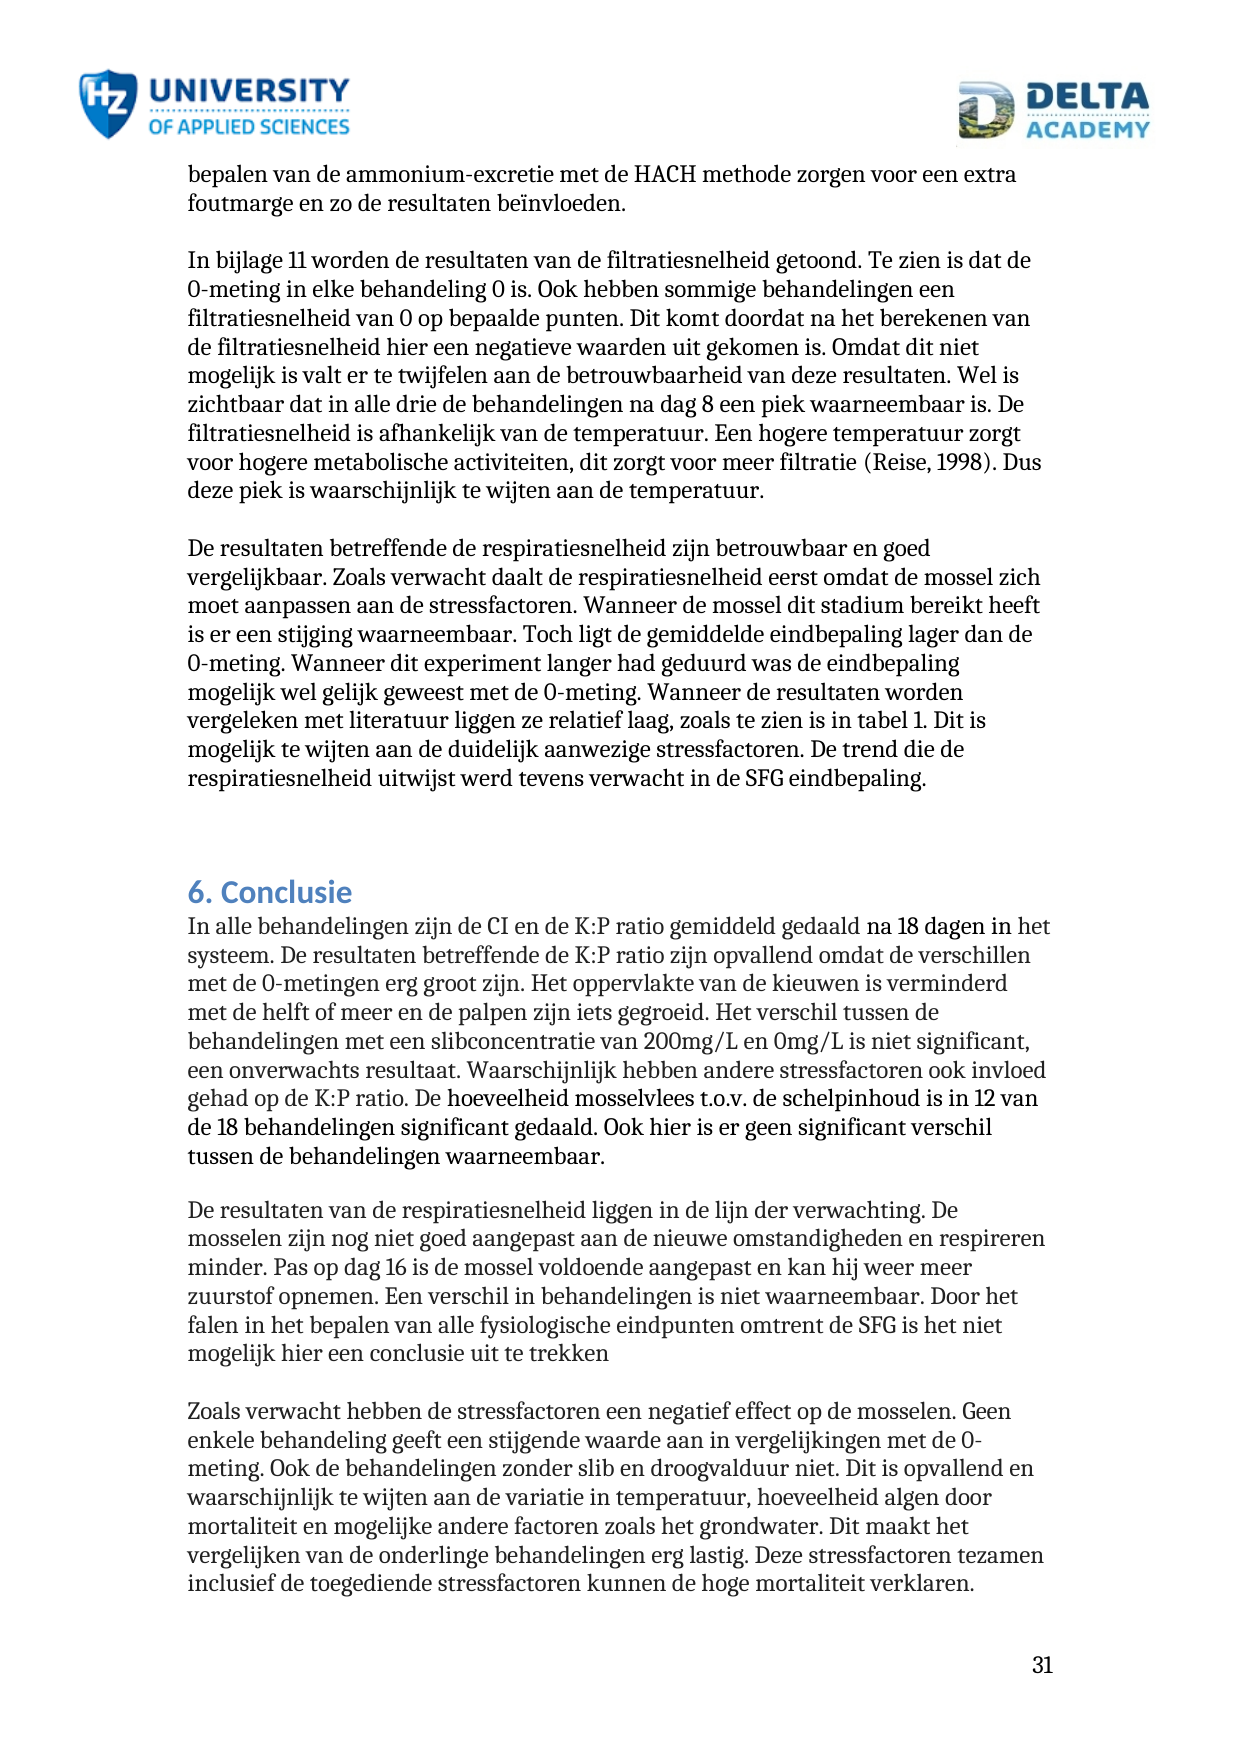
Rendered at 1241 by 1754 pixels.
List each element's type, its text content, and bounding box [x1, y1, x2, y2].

text De resultaten van de respiratiesnelheid liggen in de lijn der verwachting. De mosselen zijn nog niet goed aangepast aan de nieuwe omstandigheden en respireren minder. Pas op dag 16 is de mossel voldoende aangepast en kan hij weer meer zuurstof opnemen. Een verschil in behandelingen is niet waarneembaar. Door het falen in het bepalen van alle fysiologische eindpunten omtrent de SFG is het niet mogelijk hier een conclusie uit te trekken [609, 1196, 1053, 1368]
text In bijlage 11 worden de resultaten van de filtratiesnelheid getoond. Te zien is dat de 0-meting in elke behandeling 0 is. Ook hebben sommige behandelingen een filtratiesnelheid van 0 op bepaalde punten. Dit komt doordat na het berekenen van de filtratiesnelheid hier een negatieve waarden uit gekomen is. Omdat dit niet mogelijk is valt er te twijfelen aan de betrouwbaarheid van deze resultaten. Wel is zichtbaar dat in alle drie de behandelingen na dag 8 een piek waarneembaar is. De filtratiesnelheid is afhankelijk van de temperatuur. Een hogere temperatuur zorgt voor hogere metabolische activiteiten, dit zorgt voor meer filtratie . Dus deze piek is waarschijnlijk te wijten aan de temperatuur. [187, 246, 1053, 505]
subtitle 6. Conclusie [187, 871, 1053, 912]
picture [956, 66, 1179, 149]
text In alle behandelingen zijn de CI en de K:P ratio gemiddeld gedaald na 18 dagen in het systeem. De resultaten betreffende de K:P ratio zijn opvallend omdat de verschillen met de 0-metingen erg groot zijn. Het oppervlakte van de kieuwen is verminderd met de helft of meer en de palpen zijn iets gegroeid. Het verschil tussen de behandelingen met een slibconcentratie van 200mg/L en 0mg/L is niet significant, een onverwachts resultaat. Waarschijnlijk hebben andere stressfactoren ook invloed gehad op de K:P ratio. De hoeveelheid mosselvlees t.o.v. de schelpinhoud is in 12 van de 18 behandelingen significant gedaald. Ook hier is er geen significant verschil tussen de behandelingen waarneembaar. [187, 912, 1053, 1171]
text De resultaten betreffende de respiratiesnelheid zijn betrouwbaar en goed vergelijkbaar. Zoals verwacht daalt de respiratiesnelheid eerst omdat de mossel zich moet aanpassen aan de stressfactoren. Wanneer de mossel dit stadium bereikt heeft is er een stijging waarneembaar. Toch ligt de gemiddelde eindbepaling lager dan de 0-meting. Wanneer dit experiment langer had geduurd was de eindbepaling mogelijk wel gelijk geweest met de 0-meting. Wanneer de resultaten worden vergeleken met literatuur liggen ze relatief laag, zoals te zien is in tabel 1. Dit is mogelijk te wijten aan de duidelijk aanwezige stressfactoren. De trend die de respiratiesnelheid uitwijst werd tevens verwacht in de SFG eindbepaling. [187, 534, 1053, 792]
picture [75, 66, 353, 142]
